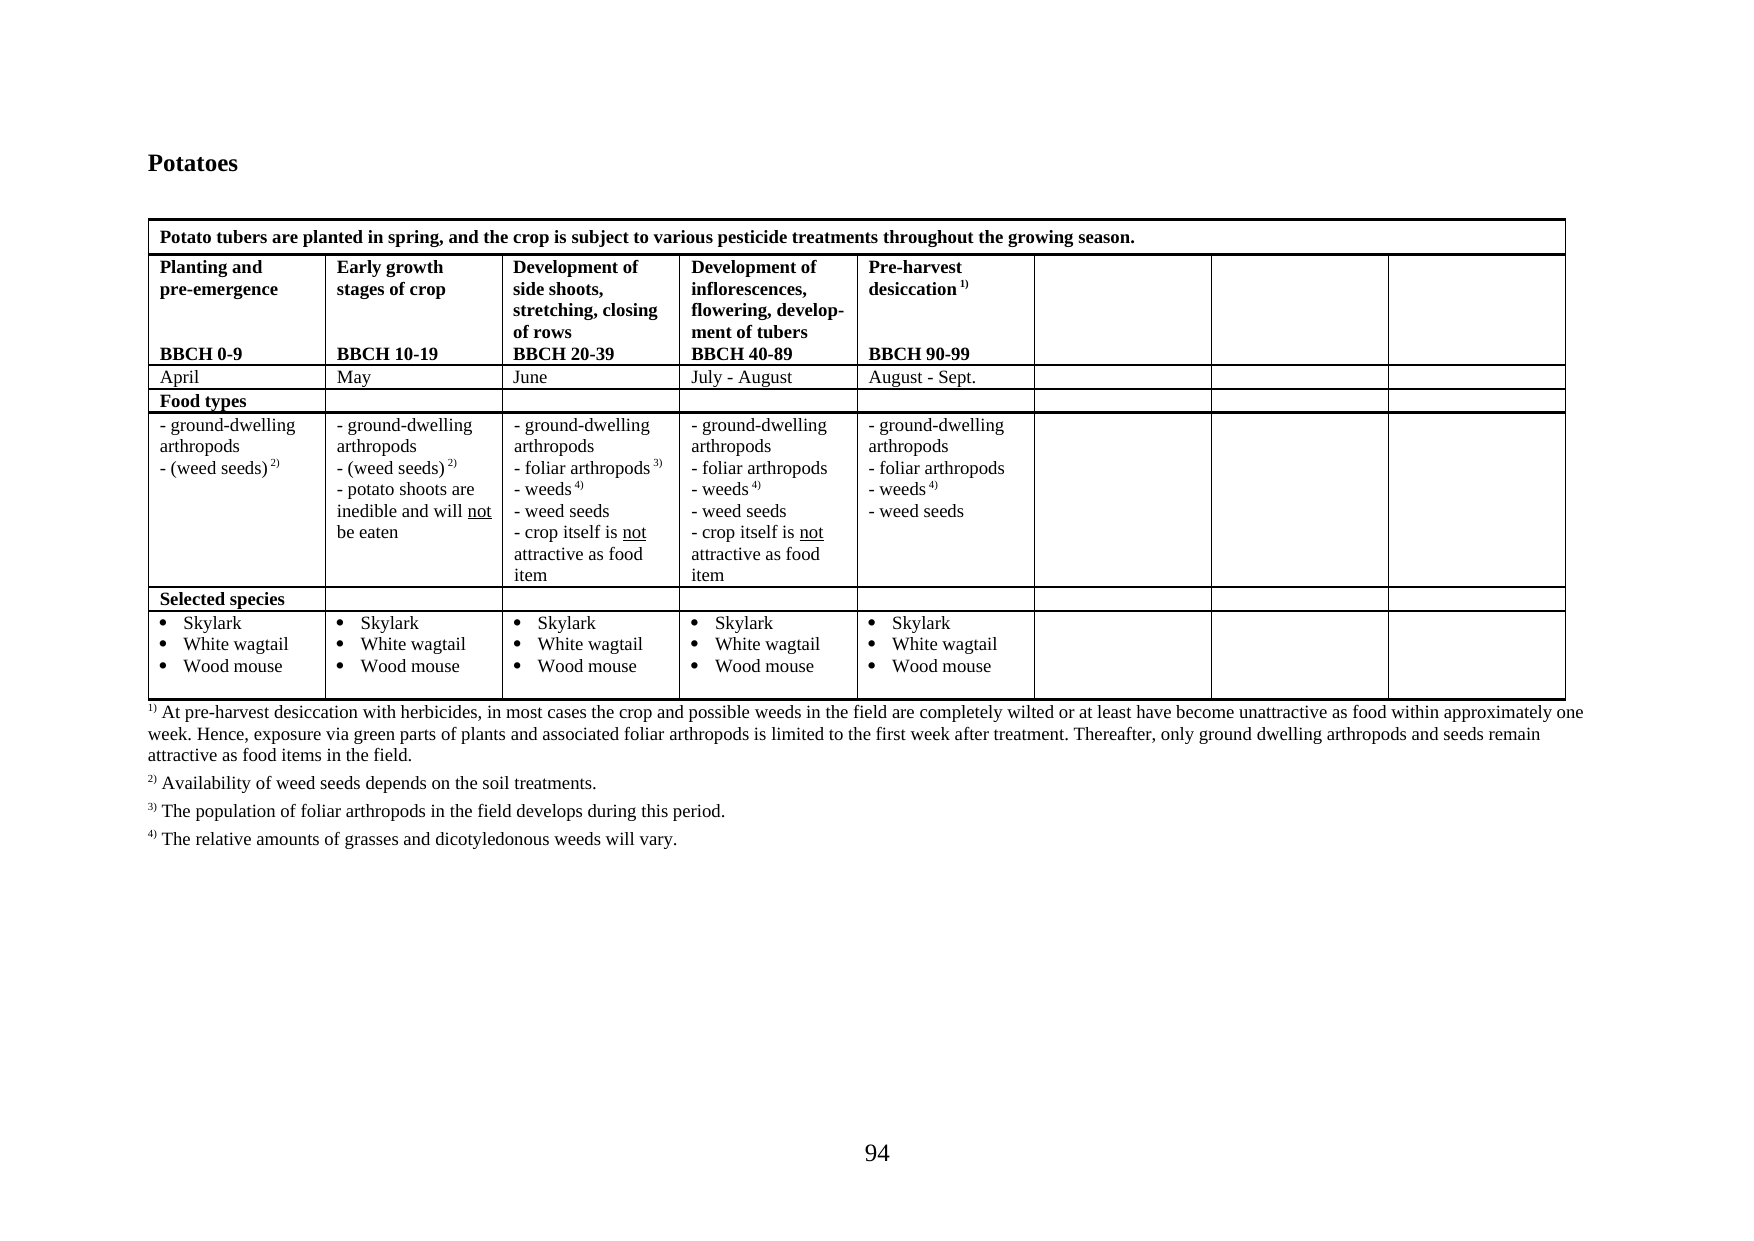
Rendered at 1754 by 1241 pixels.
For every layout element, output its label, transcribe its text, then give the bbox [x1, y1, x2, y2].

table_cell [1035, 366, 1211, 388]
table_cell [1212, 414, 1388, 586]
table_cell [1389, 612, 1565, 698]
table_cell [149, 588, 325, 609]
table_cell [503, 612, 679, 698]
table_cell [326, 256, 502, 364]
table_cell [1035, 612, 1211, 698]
text 3) The population of foliar arthropods in the field develops during this period. [148, 800, 1606, 821]
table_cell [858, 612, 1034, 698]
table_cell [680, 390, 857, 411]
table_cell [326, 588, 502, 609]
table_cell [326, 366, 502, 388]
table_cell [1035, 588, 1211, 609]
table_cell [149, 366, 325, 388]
text 2) Availability of weed seeds depends on the soil treatments. [148, 772, 1606, 793]
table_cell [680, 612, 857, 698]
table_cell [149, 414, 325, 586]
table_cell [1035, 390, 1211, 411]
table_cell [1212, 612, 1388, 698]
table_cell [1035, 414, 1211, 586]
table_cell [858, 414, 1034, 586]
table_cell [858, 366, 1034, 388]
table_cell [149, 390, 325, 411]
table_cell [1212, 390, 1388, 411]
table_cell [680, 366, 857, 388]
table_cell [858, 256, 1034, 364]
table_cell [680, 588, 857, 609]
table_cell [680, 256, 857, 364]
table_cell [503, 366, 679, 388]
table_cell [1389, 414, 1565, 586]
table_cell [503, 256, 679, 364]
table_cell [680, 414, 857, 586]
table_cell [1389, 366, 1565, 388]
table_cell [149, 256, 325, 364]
text Potatoes [148, 148, 1606, 176]
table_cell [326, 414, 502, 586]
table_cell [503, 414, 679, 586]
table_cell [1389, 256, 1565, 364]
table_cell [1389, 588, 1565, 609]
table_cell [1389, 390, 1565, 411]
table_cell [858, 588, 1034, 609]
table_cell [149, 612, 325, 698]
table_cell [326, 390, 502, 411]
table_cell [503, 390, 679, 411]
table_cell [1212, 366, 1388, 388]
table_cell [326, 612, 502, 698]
text 4) The relative amounts of grasses and dicotyledonous weeds will vary. [148, 828, 1606, 849]
text 1) At pre-harvest desiccation with herbicides, in most cases the crop and possible weeds in the field are completely wilted or at least have become unattractive as food within approximately one week. Hence, exposure via green parts of plants and associated foliar arthropods is limited to the first week after treatment. Thereafter, only ground dwelling arthropods and seeds remain attractive as food items in the field. [148, 701, 1606, 766]
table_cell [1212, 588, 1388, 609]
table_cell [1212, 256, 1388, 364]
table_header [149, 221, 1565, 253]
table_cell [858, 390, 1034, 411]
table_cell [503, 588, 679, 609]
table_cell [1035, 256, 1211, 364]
